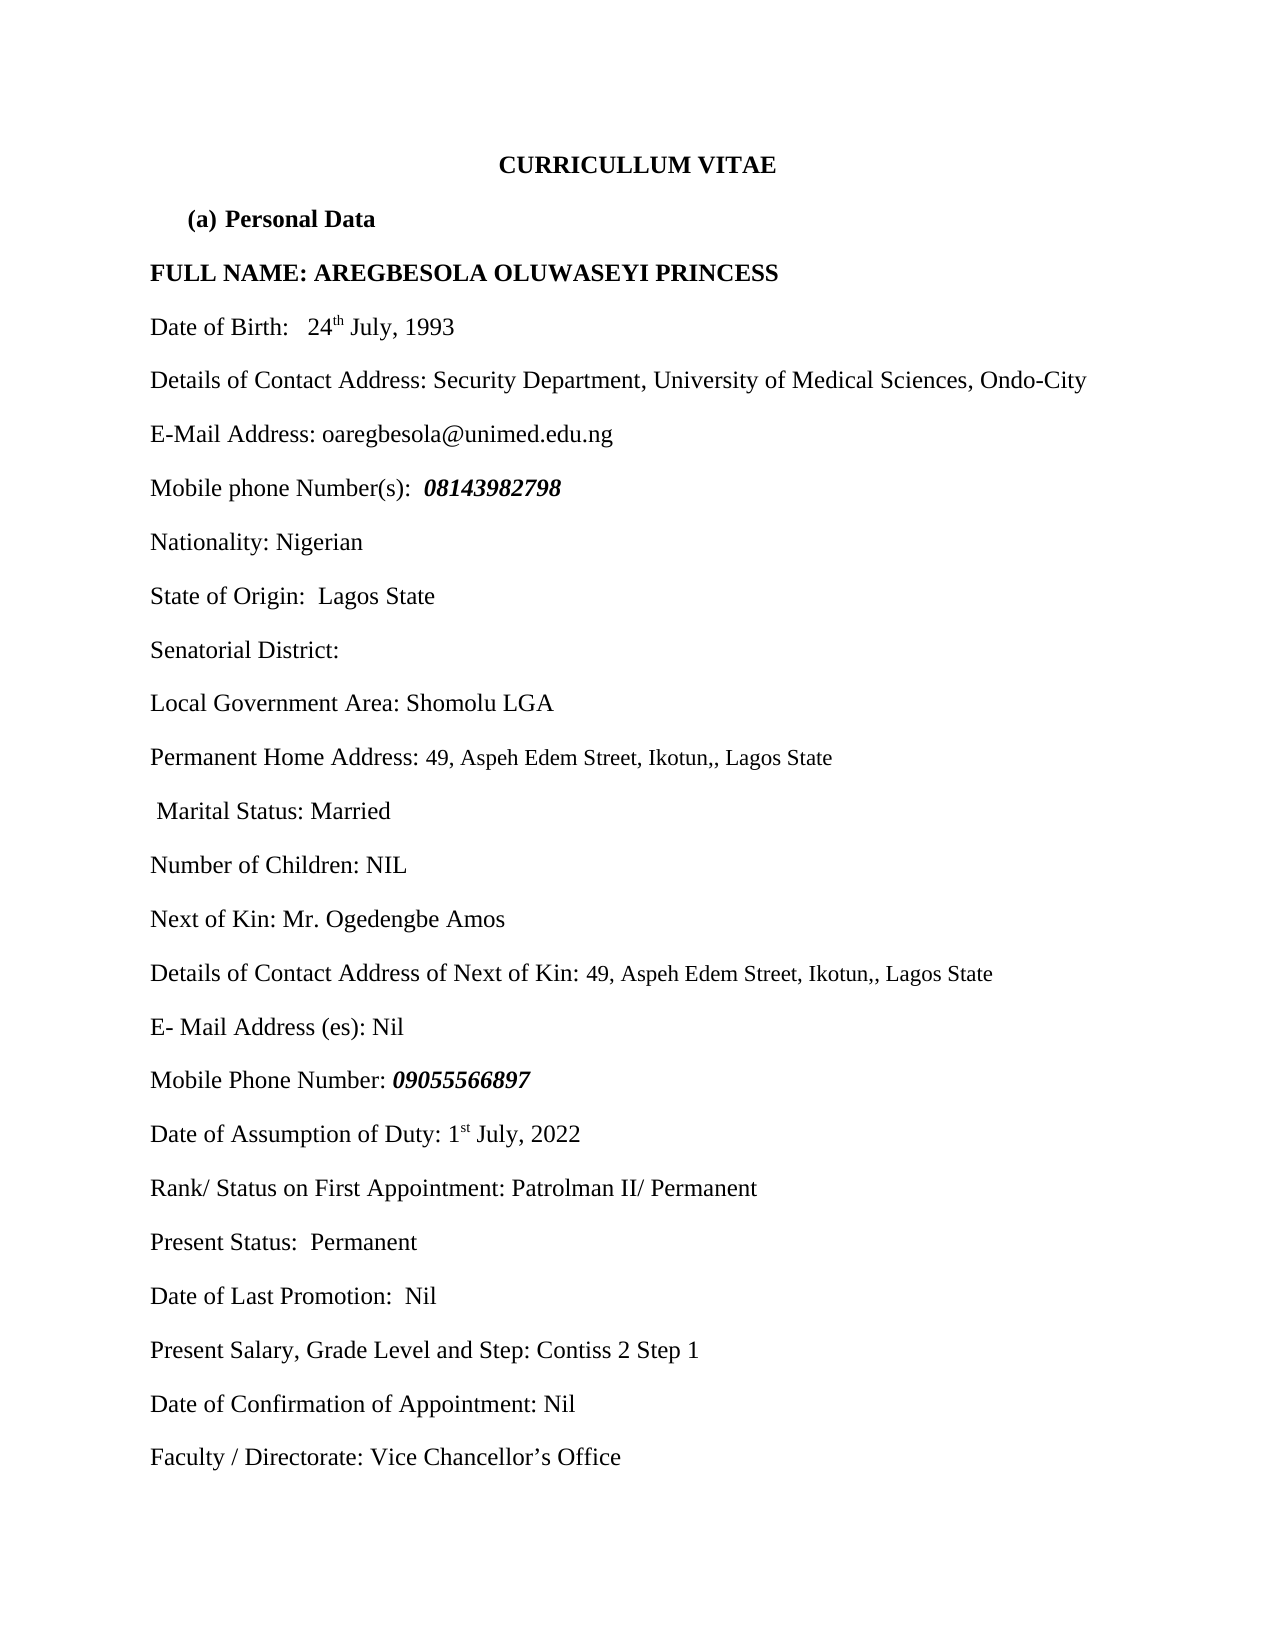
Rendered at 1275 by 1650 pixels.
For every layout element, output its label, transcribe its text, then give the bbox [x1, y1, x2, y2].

text Date of Last Promotion: Nil [150, 1281, 1125, 1310]
list Personal Data [187, 204, 1125, 233]
text Faculty / Directorate: Vice Chancellor’s Office [150, 1442, 1125, 1471]
text Date of Confirmation of Appointment: Nil [150, 1389, 1125, 1417]
text CURRICULLUM VITAE [150, 150, 1125, 179]
text State of Origin: Lagos State [150, 581, 1125, 609]
text Nationality: Nigerian [150, 527, 1125, 556]
text FULL NAME: AREGBESOLA OLUWASEYI PRINCESS [150, 258, 1125, 286]
text Details of Contact Address: Security Department, University of Medical Sciences, Ondo-City [150, 365, 1125, 394]
text Permanent Home Address: 49, Aspeh Edem Street, Ikotun,, Lagos State [150, 742, 1125, 771]
text Marital Status: Married [150, 796, 1125, 825]
text Details of Contact Address of Next of Kin: 49, Aspeh Edem Street, Ikotun,, Lagos State [150, 958, 1125, 987]
text Mobile Phone Number: 09055566897 [150, 1066, 1125, 1094]
text Next of Kin: Mr. Ogedengbe Amos [150, 904, 1125, 933]
text Local Government Area: Shomolu LGA [150, 688, 1125, 717]
text E-Mail Address: oaregbesola@unimed.edu.ng [150, 419, 1125, 448]
text Present Salary, Grade Level and Step: Contiss 2 Step 1 [150, 1335, 1125, 1363]
text Number of Children: NIL [150, 850, 1125, 879]
text Senatorial District: [150, 635, 1125, 663]
text Mobile phone Number(s): 08143982798 [150, 473, 1125, 502]
text Date of Assumption of Duty: 1st July, 2022 [150, 1119, 1125, 1148]
text E- Mail Address (es): Nil [150, 1012, 1125, 1040]
text Date of Birth: 24th July, 1993 [150, 312, 1125, 340]
text Present Status: Permanent [150, 1227, 1125, 1256]
text Rank/ Status on First Appointment: Patrolman II/ Permanent [150, 1173, 1125, 1202]
